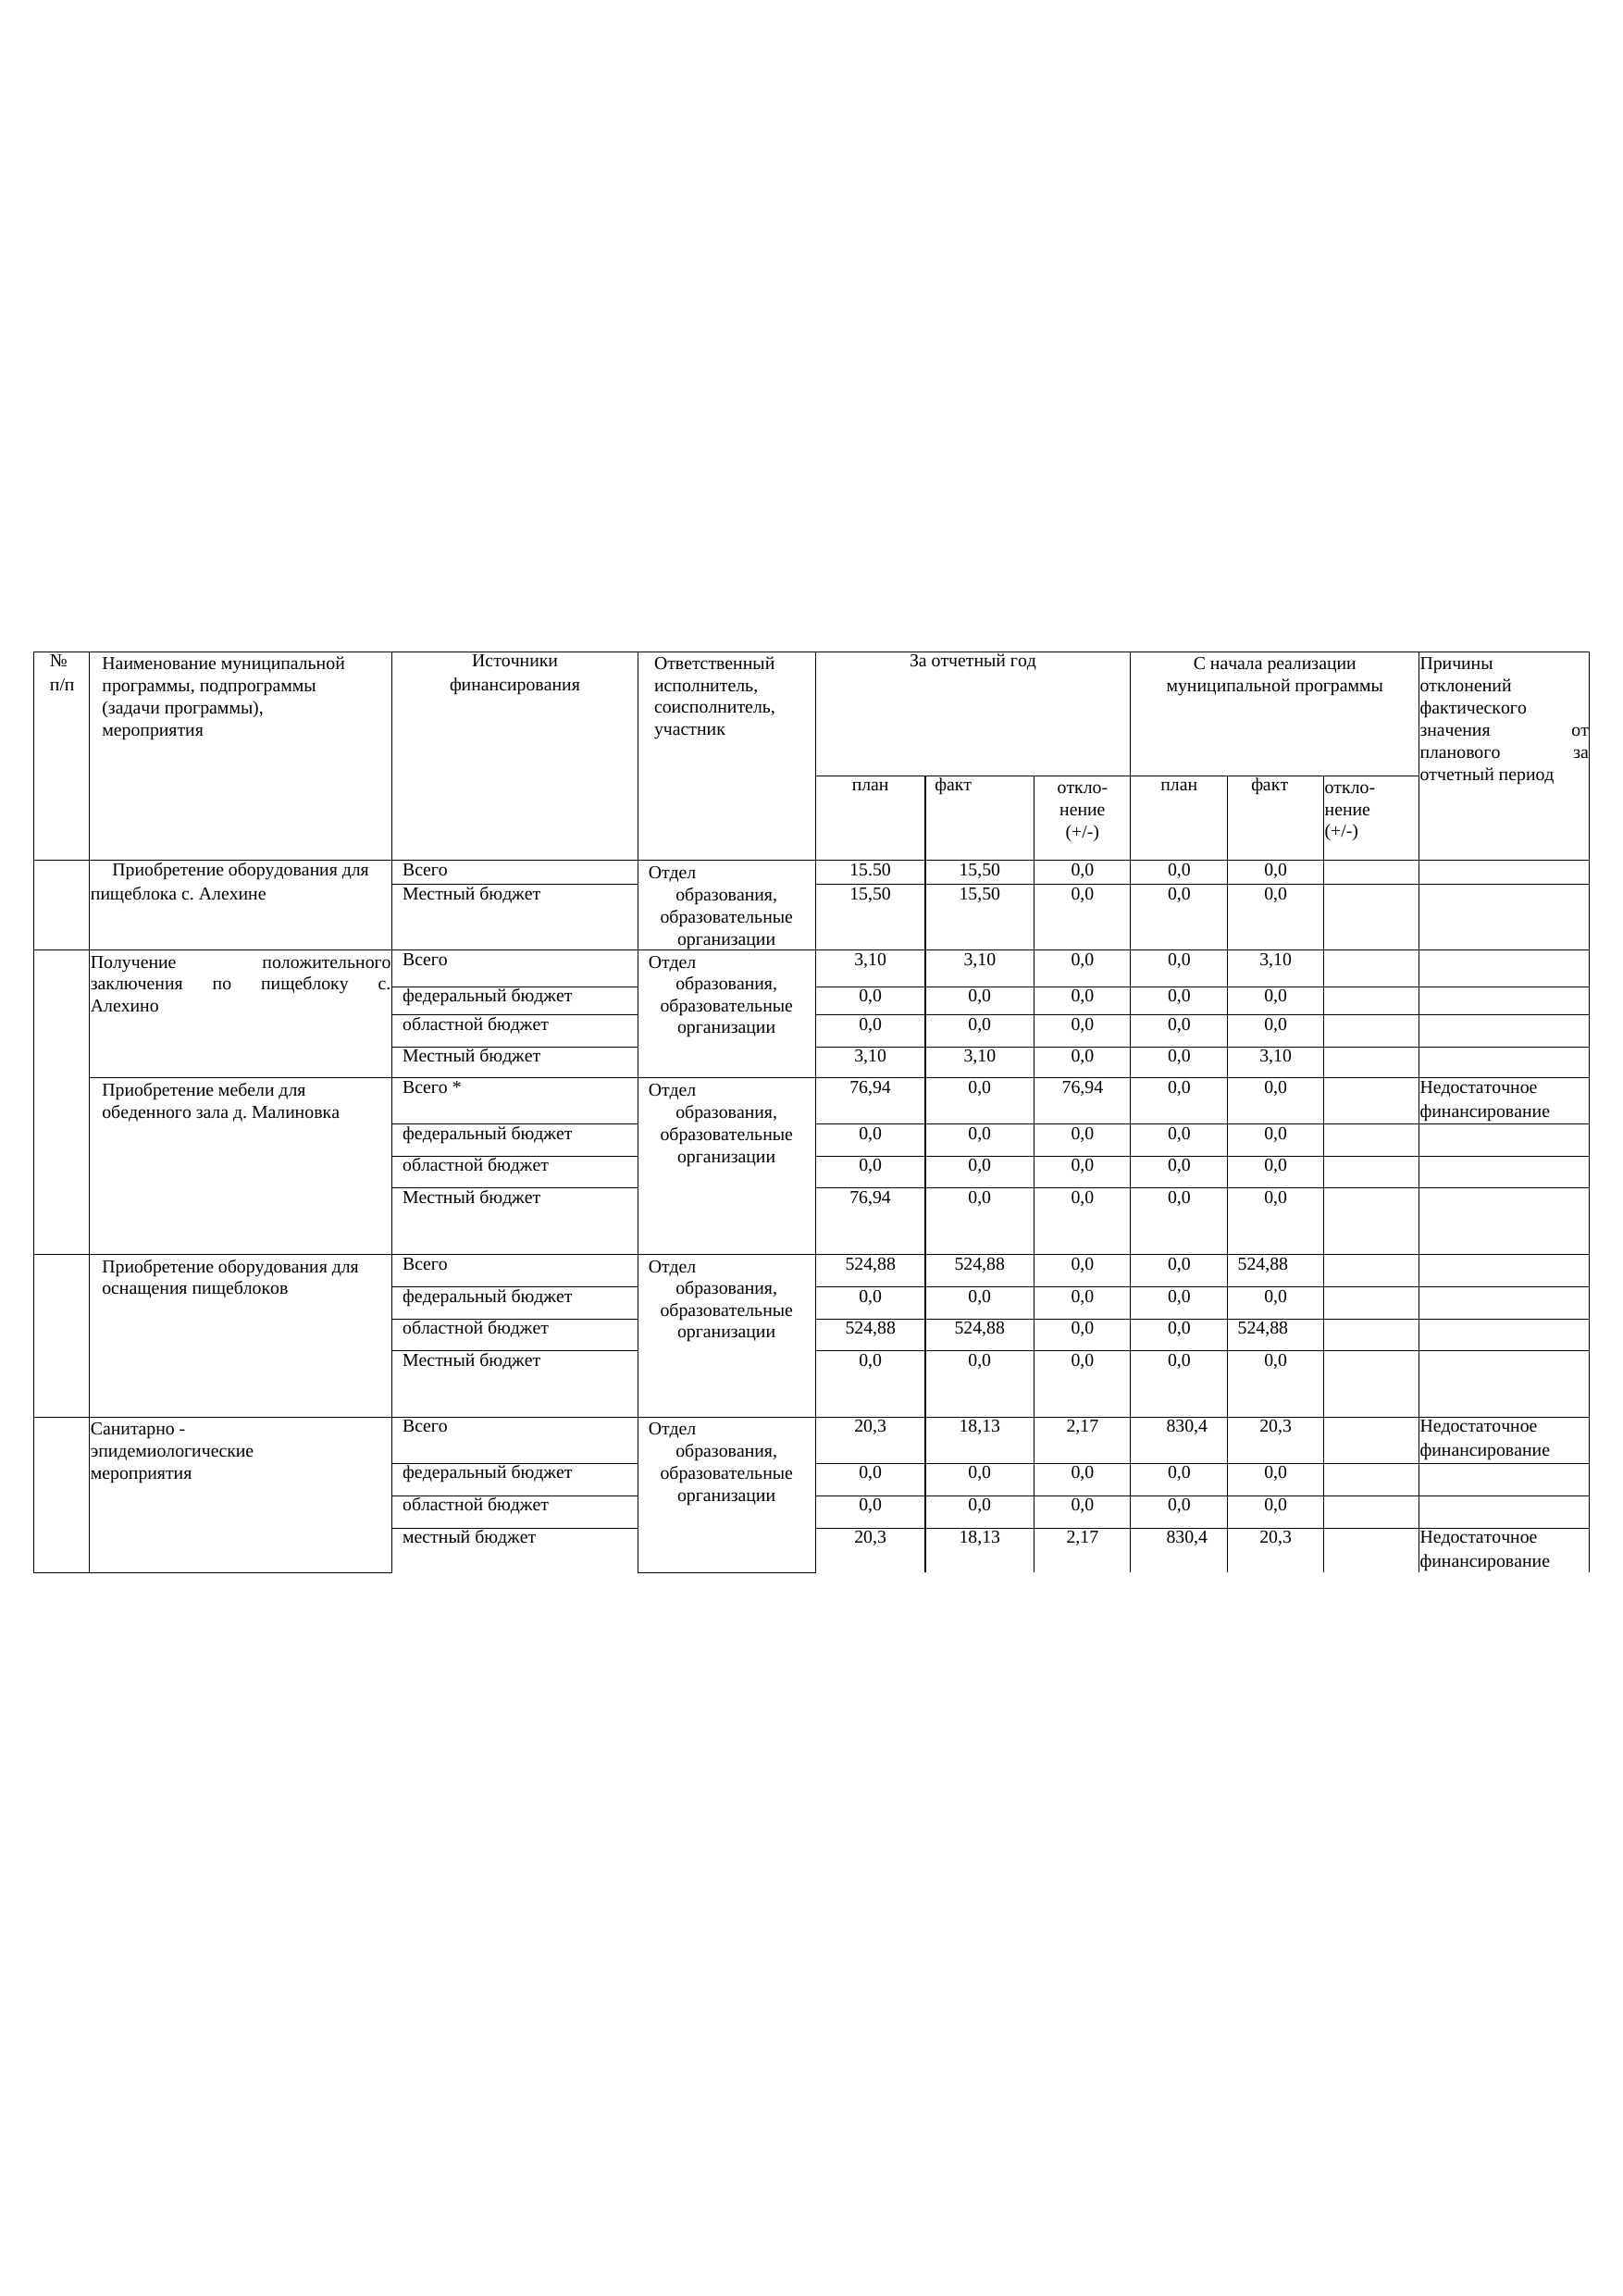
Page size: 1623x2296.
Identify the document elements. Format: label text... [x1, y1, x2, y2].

table_header Источники финансирования [392, 652, 638, 860]
table_cell 0,0 [1131, 885, 1227, 949]
table_cell 3,10 [1228, 1048, 1323, 1077]
table_cell [1324, 1464, 1419, 1496]
table_cell 2,17 [1035, 1418, 1130, 1463]
table_cell Санитарно - эпидемиологические мероприятия [90, 1418, 391, 1572]
table_cell [1419, 1351, 1589, 1417]
table_cell 0,0 [1131, 1015, 1227, 1047]
table_cell 0,0 [1035, 1320, 1130, 1350]
table_cell 0,0 [926, 1287, 1034, 1318]
table_cell Приобретение оборудования для пищеблока с. Алехине [90, 861, 391, 949]
table_cell [1324, 1048, 1419, 1077]
table_cell [1324, 1015, 1419, 1047]
table_cell 0,0 [816, 1124, 924, 1156]
table_cell Отдел образования, образовательные организации [638, 861, 815, 949]
table_cell Отдел образования, образовательные организации [638, 1418, 815, 1572]
table_cell 0,0 [816, 1496, 924, 1528]
table_cell [1324, 1188, 1419, 1254]
table_cell федеральный бюджет [392, 1287, 638, 1318]
table_cell Местный бюджет [392, 1351, 638, 1417]
table_cell Отдел образования, образовательные организации [638, 1255, 815, 1417]
table_cell [1324, 950, 1419, 987]
table_cell 0,0 [1228, 1015, 1323, 1047]
table_cell 0,0 [1228, 1124, 1323, 1156]
table_cell 0,0 [1035, 950, 1130, 987]
table_cell 0,0 [1035, 1157, 1130, 1187]
table_cell 0,0 [1035, 861, 1130, 884]
table_header № п/п [34, 652, 89, 776]
table_cell 0,0 [816, 1157, 924, 1187]
table_cell [1419, 1255, 1589, 1286]
table_cell 524,88 [926, 1255, 1034, 1286]
table_cell Получение положительного заключения по пищеблоку с. Алехино [90, 950, 391, 1077]
table_cell 76,94 [816, 1078, 924, 1123]
table_cell план [816, 776, 924, 860]
table_cell 0,0 [926, 1351, 1034, 1417]
table_cell 0,0 [926, 1157, 1034, 1187]
table_cell областной бюджет [392, 1157, 638, 1187]
table_cell областной бюджет [392, 1320, 638, 1350]
table_cell план [1131, 776, 1227, 860]
table_cell Местный бюджет [392, 885, 638, 949]
table_cell Местный бюджет [392, 1048, 638, 1077]
table_cell [1324, 1418, 1419, 1463]
table_cell 0,0 [816, 987, 924, 1014]
table_cell 18,13 [926, 1529, 1034, 1572]
table_cell [1419, 950, 1589, 987]
table_cell 524,88 [816, 1255, 924, 1286]
table_cell [1324, 1078, 1419, 1123]
table_cell [1419, 1015, 1589, 1047]
table_cell 0,0 [1131, 1078, 1227, 1123]
table_cell 830,4 [1131, 1529, 1227, 1572]
table_cell [1324, 987, 1419, 1014]
table_cell 0,0 [1228, 885, 1323, 949]
table_cell [1324, 1529, 1419, 1572]
table_cell 0,0 [1228, 1351, 1323, 1417]
table_cell [1324, 861, 1419, 884]
table_cell 0,0 [1035, 1048, 1130, 1077]
table_cell [1324, 1320, 1419, 1350]
table_cell Всего [392, 861, 638, 884]
table_cell 15.50 [816, 861, 924, 884]
table_cell [1324, 1255, 1419, 1286]
table_cell 0,0 [1131, 1320, 1227, 1350]
table_cell [34, 1418, 89, 1572]
table_cell 0,0 [1035, 1015, 1130, 1047]
table_cell Приобретение мебели для обеденного зала д. Малиновка [90, 1078, 391, 1254]
table_cell 76,94 [1035, 1078, 1130, 1123]
table_cell 3,10 [816, 1048, 924, 1077]
table_cell 0,0 [1035, 1351, 1130, 1417]
table_cell Недостаточное финансирование [1419, 1418, 1589, 1463]
table_cell Всего [392, 1418, 638, 1463]
table_cell 0,0 [1131, 1464, 1227, 1496]
table_cell [1419, 1496, 1589, 1528]
table_cell 0,0 [1131, 1255, 1227, 1286]
table_cell 0,0 [1228, 1496, 1323, 1528]
table_cell 524,88 [816, 1320, 924, 1350]
table_cell 0,0 [1131, 1496, 1227, 1528]
table_header С начала реализации муниципальной программы [1131, 652, 1419, 776]
table_cell [1419, 1464, 1589, 1496]
table_cell федеральный бюджет [392, 1464, 638, 1496]
table_header Наименование муниципальной программы, подпрограммы (задачи программы), мероприятия [90, 652, 391, 860]
table_cell Недостаточное финансирование [1419, 1529, 1589, 1572]
table_cell 15,50 [926, 861, 1034, 884]
table_cell 0,0 [1228, 1078, 1323, 1123]
table_cell местный бюджет [392, 1529, 638, 1572]
table_cell [34, 950, 89, 1254]
table_cell 524,88 [1228, 1255, 1323, 1286]
table_cell 20,3 [816, 1418, 924, 1463]
table_cell [1419, 861, 1589, 884]
table_cell [1324, 1351, 1419, 1417]
table_cell 15,50 [816, 885, 924, 949]
table_cell 0,0 [1228, 987, 1323, 1014]
table_cell 2,17 [1035, 1529, 1130, 1572]
table_cell 0,0 [1035, 1287, 1130, 1318]
table_cell федеральный бюджет [392, 1124, 638, 1156]
table_cell 0,0 [1228, 1157, 1323, 1187]
table_cell 18,13 [926, 1418, 1034, 1463]
table_cell 0,0 [1035, 1124, 1130, 1156]
table_cell [1324, 1124, 1419, 1156]
table_cell 0,0 [1035, 1496, 1130, 1528]
table_cell 0,0 [1131, 1048, 1227, 1077]
table_cell 0,0 [1035, 885, 1130, 949]
table_cell 0,0 [1131, 1157, 1227, 1187]
table_cell 0,0 [1131, 987, 1227, 1014]
table_cell 76,94 [816, 1188, 924, 1254]
table_cell [1419, 1157, 1589, 1187]
table_cell Приобретение оборудования для оснащения пищеблоков [90, 1255, 391, 1417]
table_cell 20,3 [1228, 1418, 1323, 1463]
table_cell 0,0 [1131, 861, 1227, 884]
table_cell 830,4 [1131, 1418, 1227, 1463]
table_cell 0,0 [926, 1015, 1034, 1047]
table_cell [1324, 1287, 1419, 1318]
table_cell 0,0 [1228, 1188, 1323, 1254]
table_cell 524,88 [926, 1320, 1034, 1350]
table_cell 0,0 [1131, 1351, 1227, 1417]
table_cell 3,10 [926, 1048, 1034, 1077]
table_cell 0,0 [926, 1188, 1034, 1254]
table_cell 0,0 [1131, 1287, 1227, 1318]
table_cell [34, 884, 89, 949]
table_cell 3,10 [816, 950, 924, 987]
table_cell 0,0 [1035, 1255, 1130, 1286]
table_cell областной бюджет [392, 1496, 638, 1528]
table_cell 0,0 [816, 1287, 924, 1318]
table_cell Всего [392, 1255, 638, 1286]
table_cell [34, 776, 89, 860]
table_cell 0,0 [1228, 1464, 1323, 1496]
table_cell Недостаточное финансирование [1419, 1078, 1589, 1123]
table_cell 0,0 [816, 1015, 924, 1047]
table_cell 20,3 [1228, 1529, 1323, 1572]
table_cell [1419, 987, 1589, 1014]
table_cell [1419, 885, 1589, 949]
table_cell [1419, 1287, 1589, 1318]
table_cell Всего * [392, 1078, 638, 1123]
table_cell 0,0 [1228, 861, 1323, 884]
table_cell факт [926, 776, 1034, 860]
table_cell Отдел образования, образовательные организации [638, 1078, 815, 1254]
table_cell 0,0 [1131, 1188, 1227, 1254]
table_cell 0,0 [816, 1351, 924, 1417]
table_cell Всего [392, 950, 638, 987]
table_header Ответственный исполнитель, соисполнитель, участник [638, 652, 815, 860]
table_cell [1419, 1320, 1589, 1350]
table_header За отчетный год [816, 652, 1130, 776]
table_cell 0,0 [1228, 1287, 1323, 1318]
table_cell 0,0 [1035, 987, 1130, 1014]
table_cell 20,3 [816, 1529, 924, 1572]
table_cell [1324, 1496, 1419, 1528]
table_cell 0,0 [926, 987, 1034, 1014]
table_header Причины отклонений фактического значения от планового за отчетный период [1419, 652, 1589, 860]
table_cell 15,50 [926, 885, 1034, 949]
table_cell [1324, 885, 1419, 949]
table_cell откло- нение (+/-) [1324, 776, 1419, 860]
table_cell [1419, 1124, 1589, 1156]
table_cell областной бюджет [392, 1015, 638, 1047]
table_cell [1419, 1048, 1589, 1077]
table_cell [34, 861, 89, 884]
table_cell федеральный бюджет [392, 987, 638, 1014]
table_cell факт [1228, 776, 1323, 860]
table_cell 0,0 [1035, 1464, 1130, 1496]
table_cell 0,0 [926, 1124, 1034, 1156]
table_cell Отдел образования, образовательные организации [638, 950, 815, 1077]
table_cell Местный бюджет [392, 1188, 638, 1254]
table_cell [1324, 1157, 1419, 1187]
table_cell [1419, 1188, 1589, 1254]
table_cell [34, 1255, 89, 1417]
table_cell 3,10 [1228, 950, 1323, 987]
table_cell 3,10 [926, 950, 1034, 987]
table_cell 0,0 [926, 1078, 1034, 1123]
table_cell 0,0 [1035, 1188, 1130, 1254]
table_cell 0,0 [1131, 950, 1227, 987]
table_cell 524,88 [1228, 1320, 1323, 1350]
table_cell 0,0 [816, 1464, 924, 1496]
table_cell 0,0 [926, 1464, 1034, 1496]
table_cell откло- нение (+/-) [1035, 776, 1130, 860]
table_cell 0,0 [1131, 1124, 1227, 1156]
table_cell 0,0 [926, 1496, 1034, 1528]
